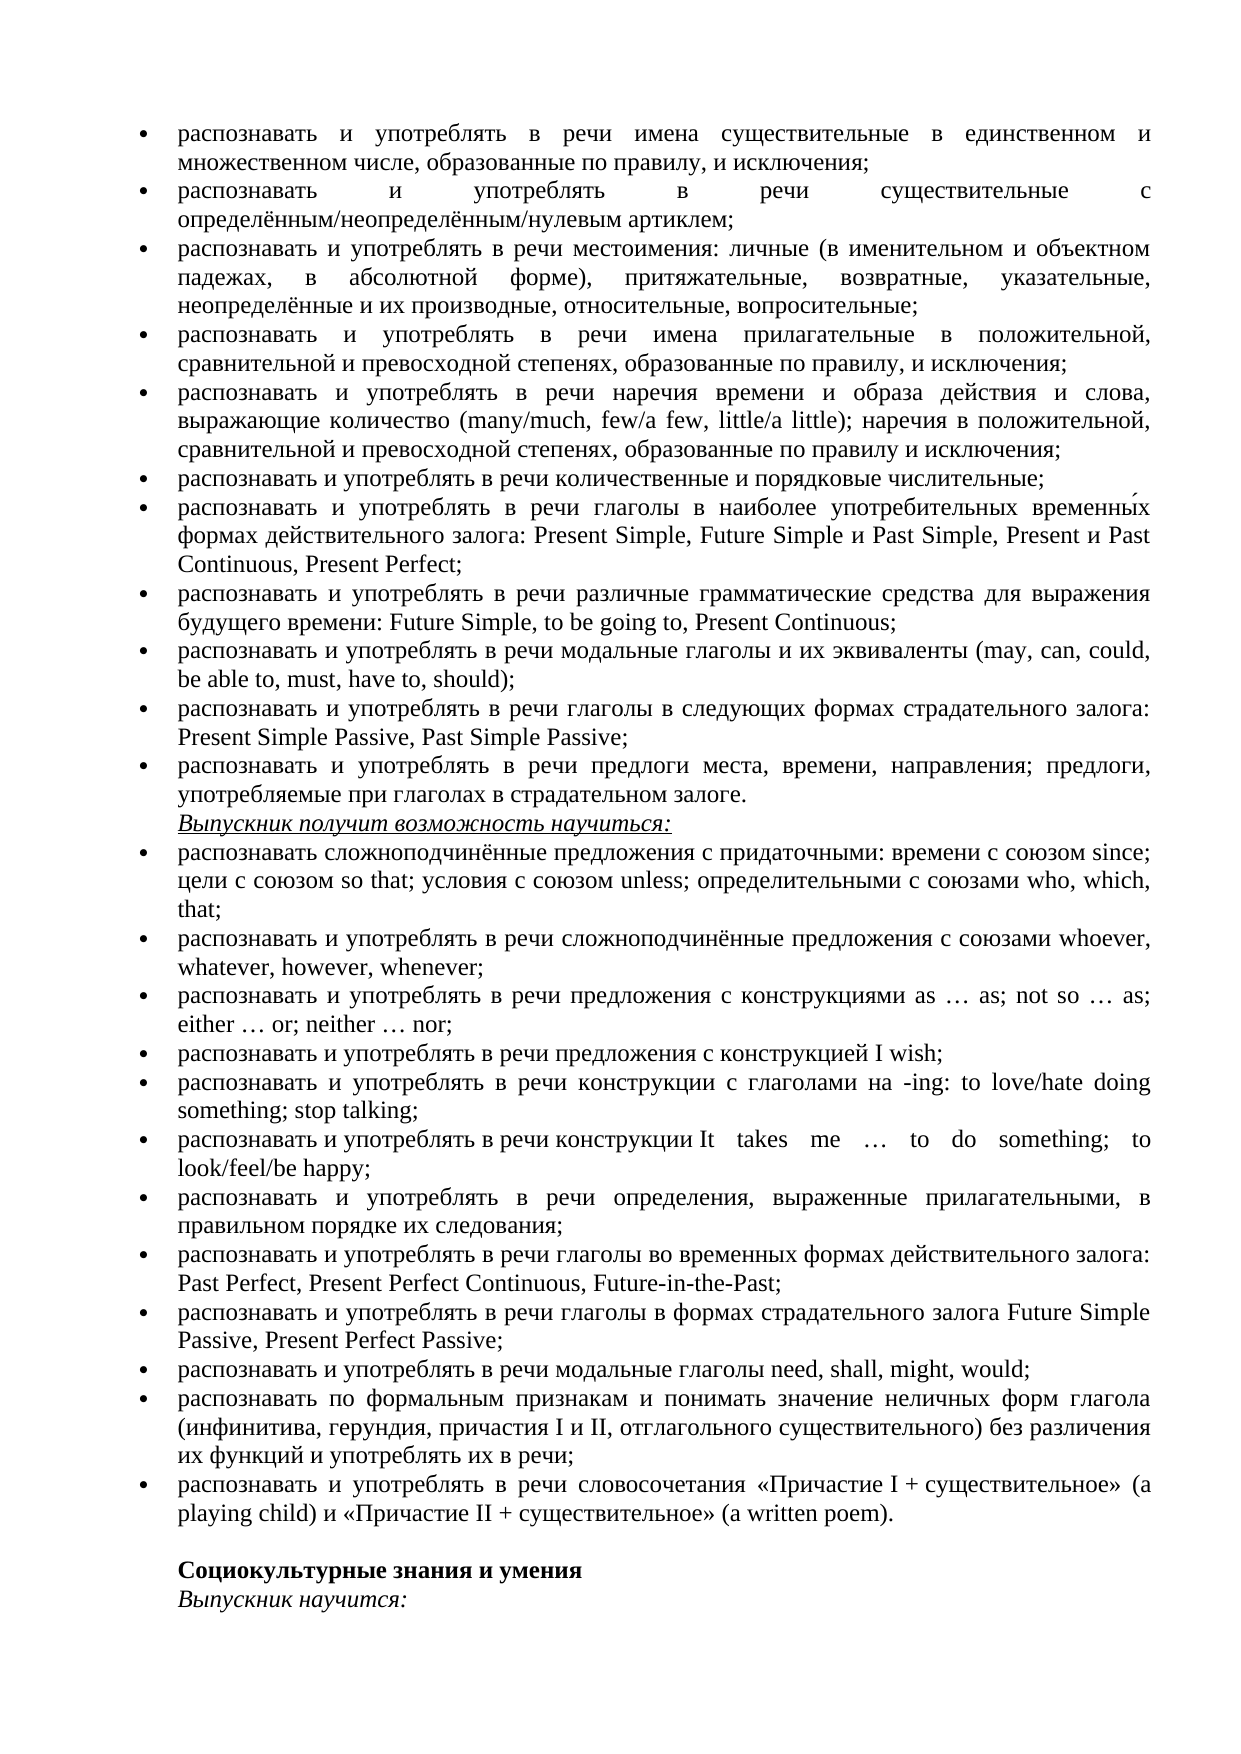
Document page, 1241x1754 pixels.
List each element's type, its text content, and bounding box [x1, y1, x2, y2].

list распознавать и употреблять в речи предложения с конструкциями as … as; not so … as; either … or; neither … nor; [140, 981, 1152, 1038]
text Выпускник получит возможность научиться: [177, 808, 1152, 837]
text Выпускник научится: [177, 1584, 1152, 1613]
list распознавать и употреблять в речи глаголы в формах страдательного залога Future Simple Passive, Present Perfect Passive; [140, 1297, 1152, 1354]
list распознавать и употреблять в речи предлоги места, времени, направления; предлоги, употребляемые при глаголах в страдательном залоге. [140, 751, 1152, 808]
list распознавать и употреблять в речи словосочетания «Причастие I + существительное» (a playing child) и «Причастие II + существительное» (a written poem). [140, 1469, 1152, 1527]
list распознавать по формальным признакам и понимать значение неличных форм глагола (инфинитива, герундия, причастия I и II, отглагольного существительного) без различения их функций и употреблять их в речи; [140, 1383, 1152, 1469]
list распознавать и употреблять в речи глаголы в наиболее употребительных временны́х формах действительного залога: Present Simple, Future Simple и Past Simple, Present и Past Continuous, Present Perfect; [140, 492, 1152, 578]
list распознавать и употреблять в речи наречия времени и образа действия и слова, выражающие количество (many/much, few/a few, little/a little); наречия в положительной, сравнительной и превосходной степенях, образованные по правилу и исключения; [140, 377, 1152, 463]
list распознавать и употреблять в речи предложения с конструкцией I wish; [140, 1038, 1152, 1067]
list распознавать и употреблять в речи имена прилагательные в положительной, сравнительной и превосходной степенях, образованные по правилу, и исключения; [140, 319, 1152, 377]
list распознавать и употреблять в речи глаголы во временных формах действительного залога: Past Perfect, Present Perfect Continuous, Future-in-the-Past; [140, 1239, 1152, 1297]
text Социокультурные знания и умения [177, 1556, 1152, 1584]
list распознавать и употреблять в речи сложноподчинённые предложения с союзами whoever, whatever, however, whenever; [140, 923, 1152, 981]
list распознавать и употреблять в речи конструкции с глаголами на -ing: to love/hate doing something; stop talking; [140, 1067, 1152, 1124]
list распознавать и употреблять в речи конструкции It takes me … to do something; to look/feel/be happy; [140, 1124, 1152, 1182]
list распознавать и употреблять в речи глаголы в следующих формах страдательного залога: Present Simple Passive, Past Simple Passive; [140, 693, 1152, 751]
list распознавать и употреблять в речи количественные и порядковые числительные; [140, 463, 1152, 492]
list распознавать и употреблять в речи существительные с определённым/неопределённым/нулевым артиклем; [140, 176, 1152, 233]
list распознавать и употреблять в речи определения, выраженные прилагательными, в правильном порядке их следования; [140, 1182, 1152, 1239]
list распознавать и употреблять в речи различные грамматические средства для выражения будущего времени: Future Simple, to be going to, Present Continuous; [140, 578, 1152, 636]
list распознавать и употреблять в речи имена существительные в единственном и множественном числе, образованные по правилу, и исключения; [140, 118, 1152, 176]
list распознавать и употреблять в речи модальные глаголы need, shall, might, would; [140, 1354, 1152, 1383]
list распознавать сложноподчинённые предложения с придаточными: времени с союзом since; цели с союзом so that; условия с союзом unless; определительными с союзами who, which, that; [140, 837, 1152, 923]
list распознавать и употреблять в речи модальные глаголы и их эквиваленты (may, can, could, be able to, must, have to, should); [140, 636, 1152, 693]
list распознавать и употреблять в речи местоимения: личные (в именительном и объектном падежах, в абсолютной форме), притяжательные, возвратные, указательные, неопределённые и их производные, относительные, вопросительные; [140, 233, 1152, 319]
